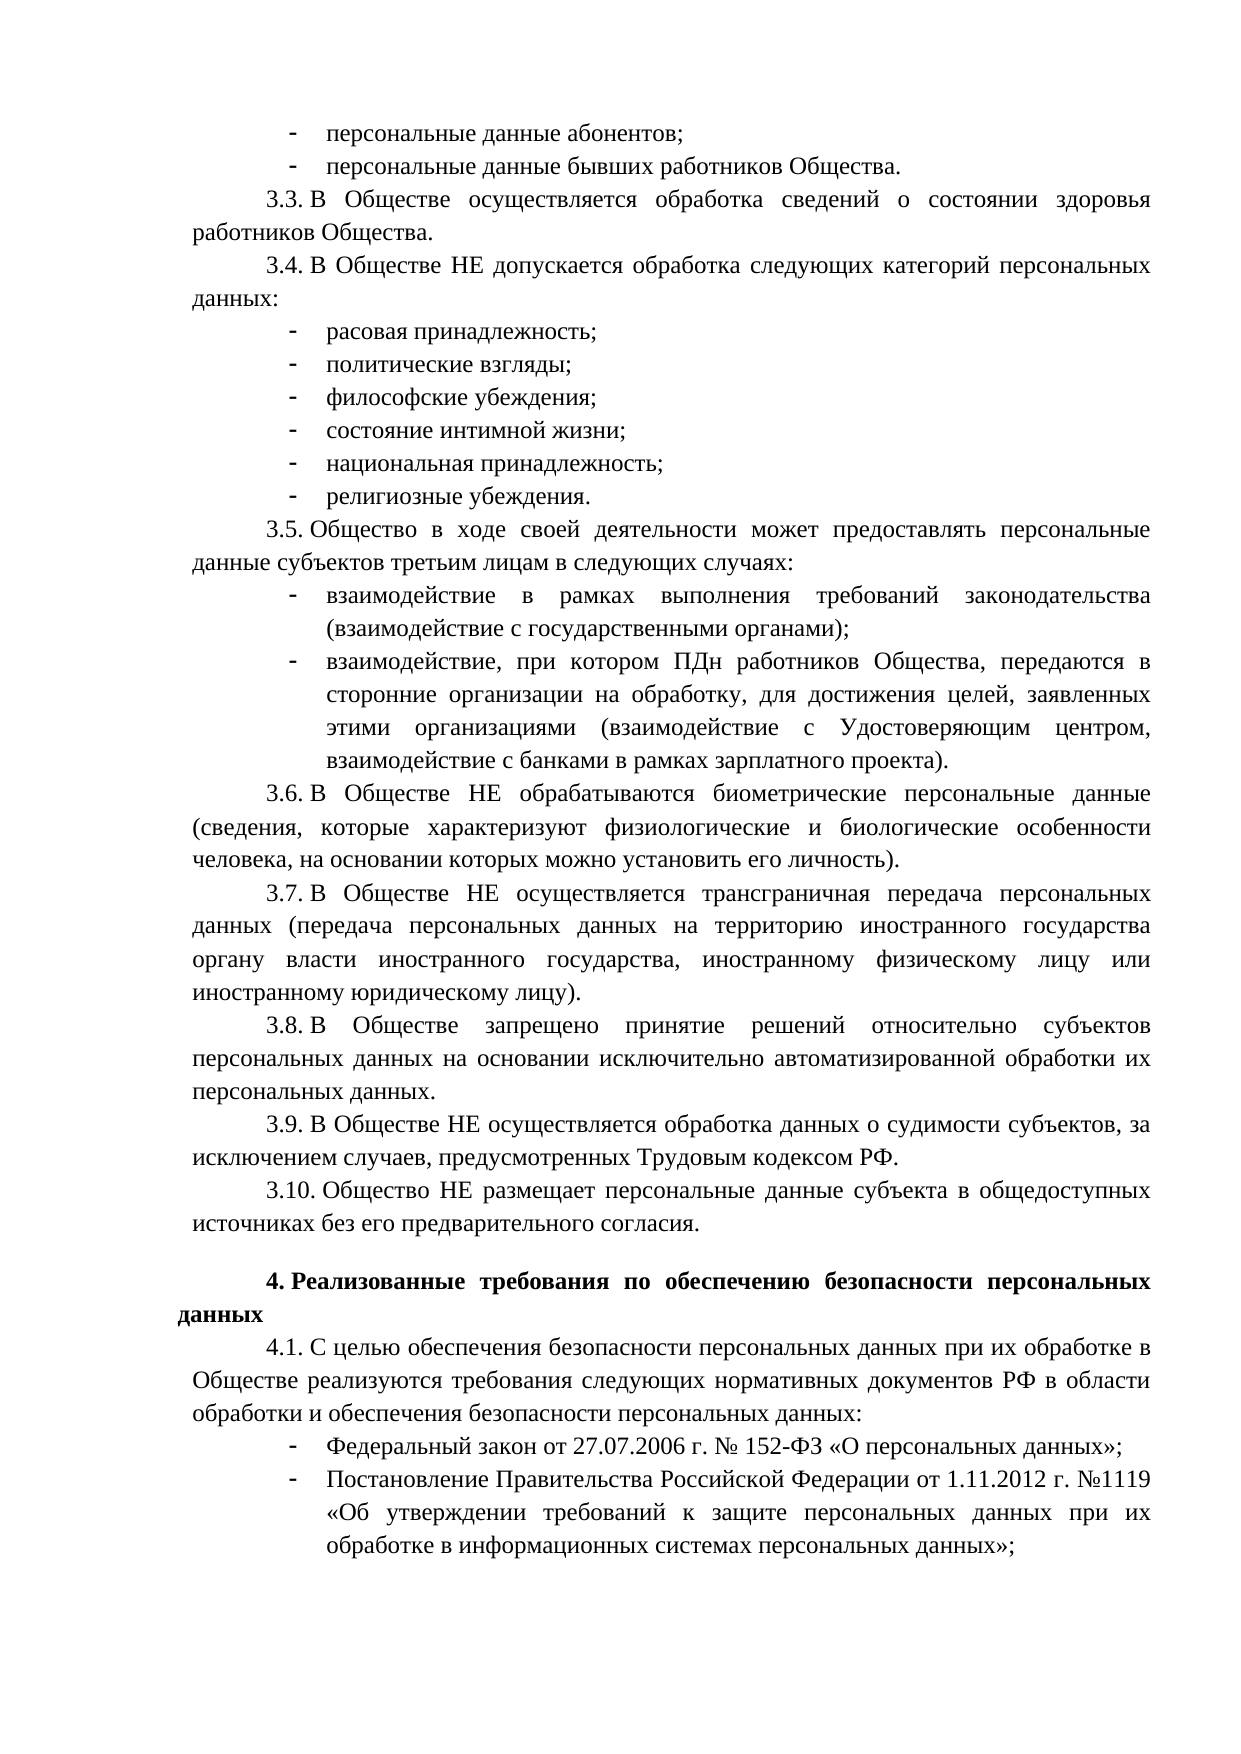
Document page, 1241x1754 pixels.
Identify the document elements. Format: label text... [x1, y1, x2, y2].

list В Обществе запрещено принятие решений относительно субъектов персональных данных на основании исключительно автоматизированной обработки их персональных данных. [192, 1010, 1152, 1104]
list расовая принадлежность; [288, 316, 1152, 345]
list персональные данные абонентов; [288, 118, 1152, 147]
list В Обществе осуществляется обработка сведений о состоянии здоровья работников Общества. [192, 184, 1152, 246]
list Общество НЕ размещает персональные данные субъекта в общедоступных источниках без его предварительного согласия. [192, 1175, 1152, 1237]
list состояние интимной жизни; [288, 415, 1152, 444]
list Постановление Правительства Российской Федерации от 1.11.2012 г. №1119 «Об утверждении требований к защите персональных данных при их обработке в информационных системах персональных данных»; [288, 1464, 1152, 1559]
list Федеральный закон от 27.07.2006 г. № 152-ФЗ «О персональных данных»; [288, 1431, 1152, 1460]
list взаимодействие в рамках выполнения требований законодательства (взаимодействие с государственными органами); [288, 580, 1152, 642]
list В Обществе НЕ осуществляется обработка данных о судимости субъектов, за исключением случаев, предусмотренных Трудовым кодексом РФ. [192, 1109, 1152, 1171]
list философские убеждения; [288, 382, 1152, 411]
list Реализованные требования по обеспечению безопасности персональных данных [177, 1266, 1152, 1328]
list взаимодействие, при котором ПДн работников Общества, передаются в сторонние организации на обработку, для достижения целей, заявленных этими организациями (взаимодействие с Удостоверяющим центром, взаимодействие с банками в рамках зарплатного проекта). [288, 646, 1152, 774]
list политические взгляды; [288, 349, 1152, 378]
list В Обществе НЕ обрабатываются биометрические персональные данные (сведения, которые характеризуют физиологические и биологические особенности человека, на основании которых можно установить его личность). [192, 778, 1152, 873]
list религиозные убеждения. [288, 481, 1152, 510]
list В Обществе НЕ осуществляется трансграничная передача персональных данных (передача персональных данных на территорию иностранного государства органу власти иностранного государства, иностранному физическому лицу или иностранному юридическому лицу). [192, 878, 1152, 1005]
list национальная принадлежность; [288, 448, 1152, 477]
list Общество в ходе своей деятельности может предоставлять персональные данные субъектов третьим лицам в следующих случаях: [192, 514, 1152, 576]
list В Обществе НЕ допускается обработка следующих категорий персональных данных: [192, 250, 1152, 312]
list персональные данные бывших работников Общества. [288, 151, 1152, 180]
list С целью обеспечения безопасности персональных данных при их обработке в Обществе реализуются требования следующих нормативных документов РФ в области обработки и обеспечения безопасности персональных данных: [192, 1332, 1152, 1427]
